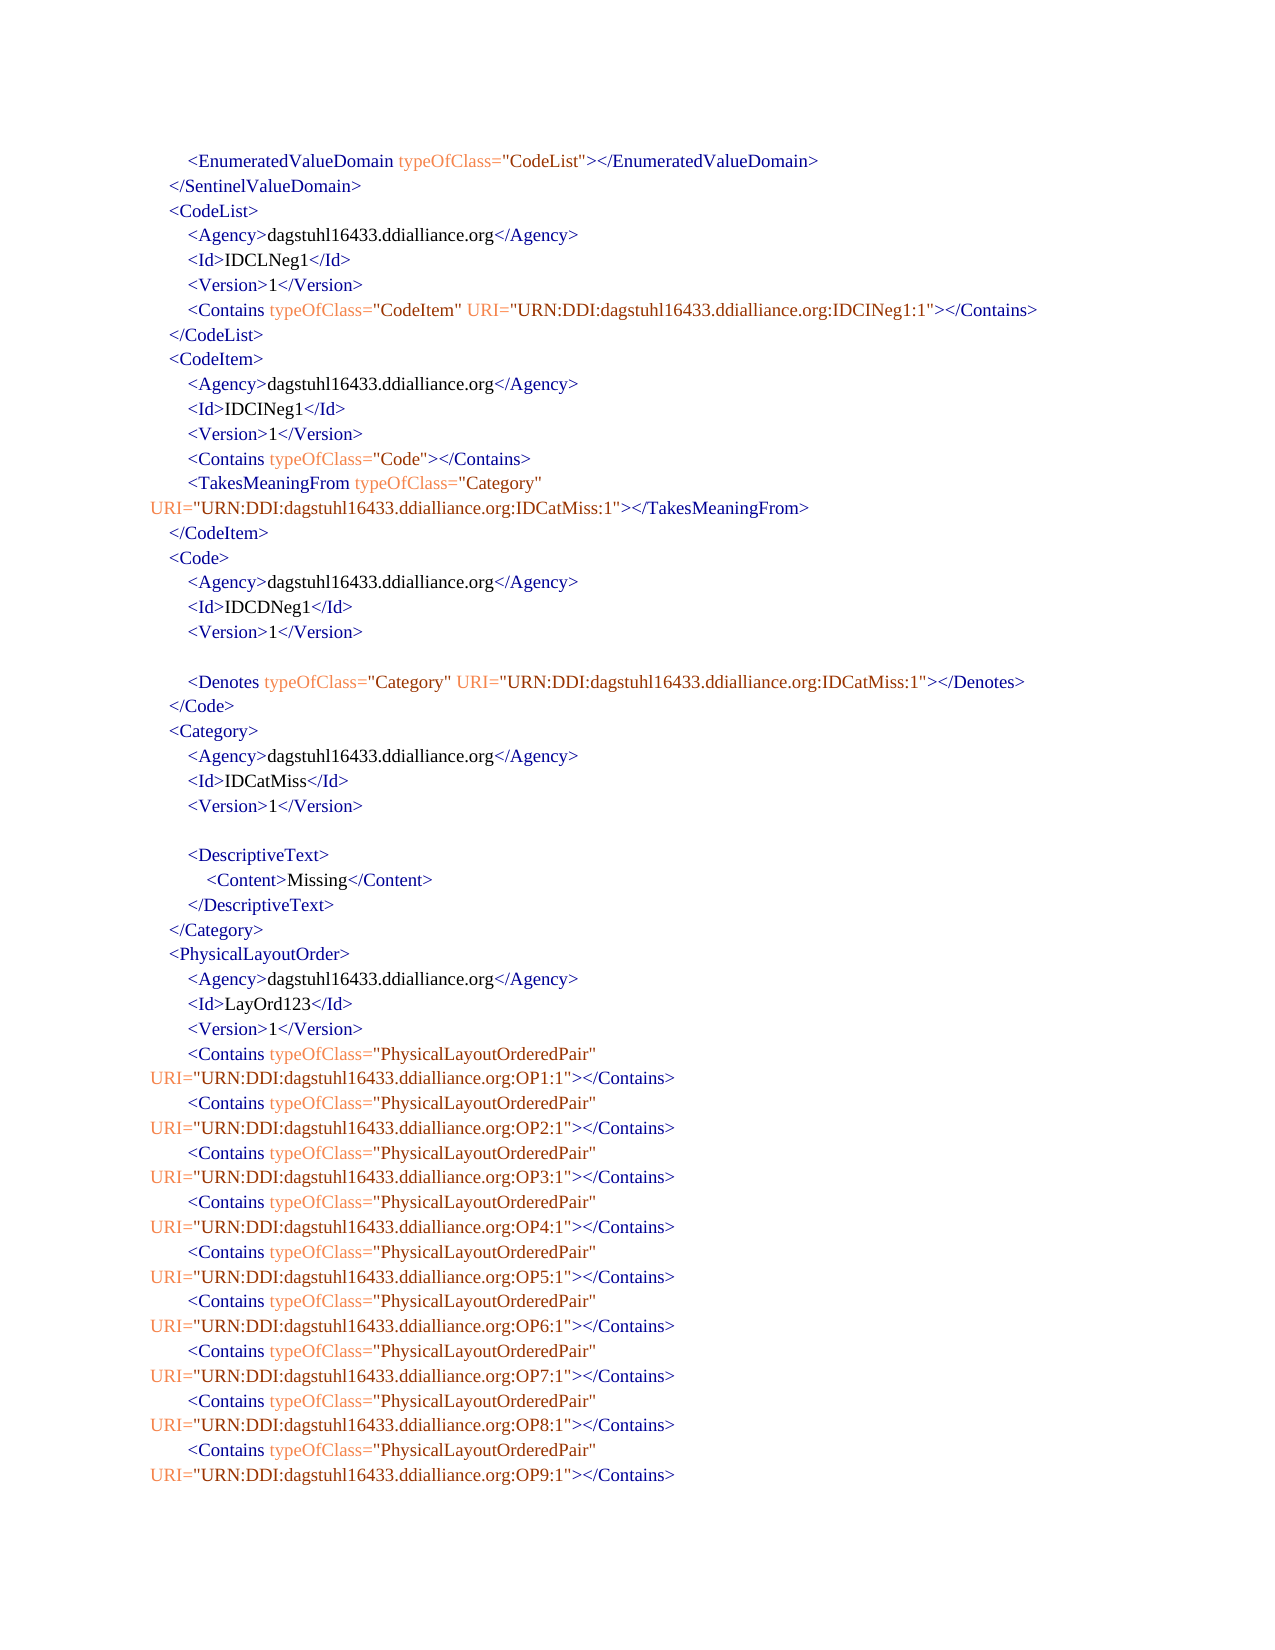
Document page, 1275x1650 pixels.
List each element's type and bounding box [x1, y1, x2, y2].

text [150, 150, 1125, 1486]
